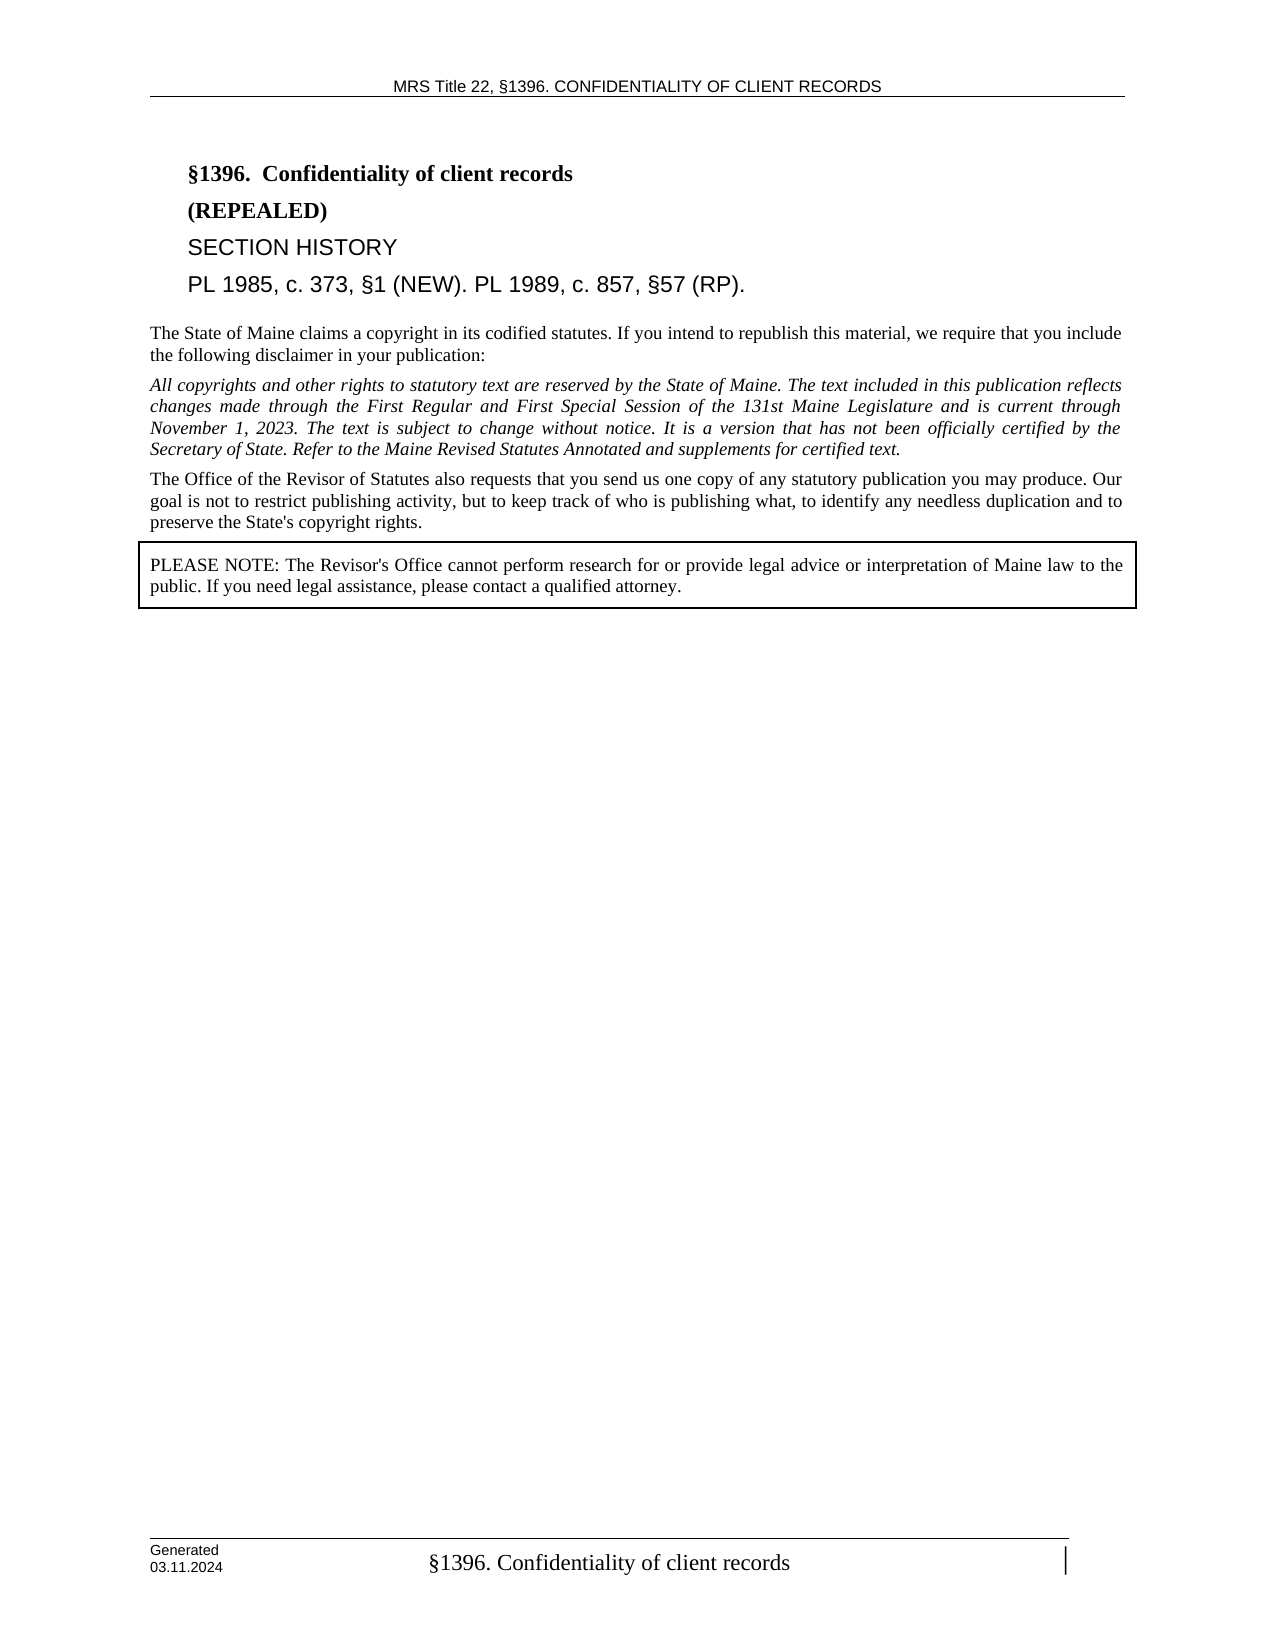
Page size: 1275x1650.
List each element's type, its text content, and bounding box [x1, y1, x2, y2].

text SECTION HISTORY [187, 234, 1125, 260]
text §1396. Confidentiality of client records [187, 160, 1125, 187]
text The State of Maine claims a copyright in its codified statutes. If you intend to republish this material, we require that you include the following disclaimer in your publication: [150, 322, 1125, 365]
text (REPEALED) [187, 197, 1125, 223]
text PL 1985, c. 373, §1 (NEW). PL 1989, c. 857, §57 (RP). [187, 271, 1125, 297]
text All copyrights and other rights to statutory text are reserved by the State of Maine. The text included in this publication reflects changes made through the First Regular and First Special Session of the 131st Maine Legislature and is current through November 1, 2023 . The text is subject to change without notice. It is a version that has not been officially certified by the Secretary of State. Refer to the Maine Revised Statutes Annotated and supplements for certified text. [150, 373, 1125, 460]
text The Office of the Revisor of Statutes also requests that you send us one copy of any statutory publication you may produce. Our goal is not to restrict publishing activity, but to keep track of who is publishing what, to identify any needless duplication and to preserve the State's copyright rights. [150, 468, 1125, 533]
text PLEASE NOTE: The Revisor's Office cannot perform research for or provide legal advice or interpretation of Maine law to the public. If you need legal assistance, please contact a qualified attorney. [140, 543, 1135, 607]
